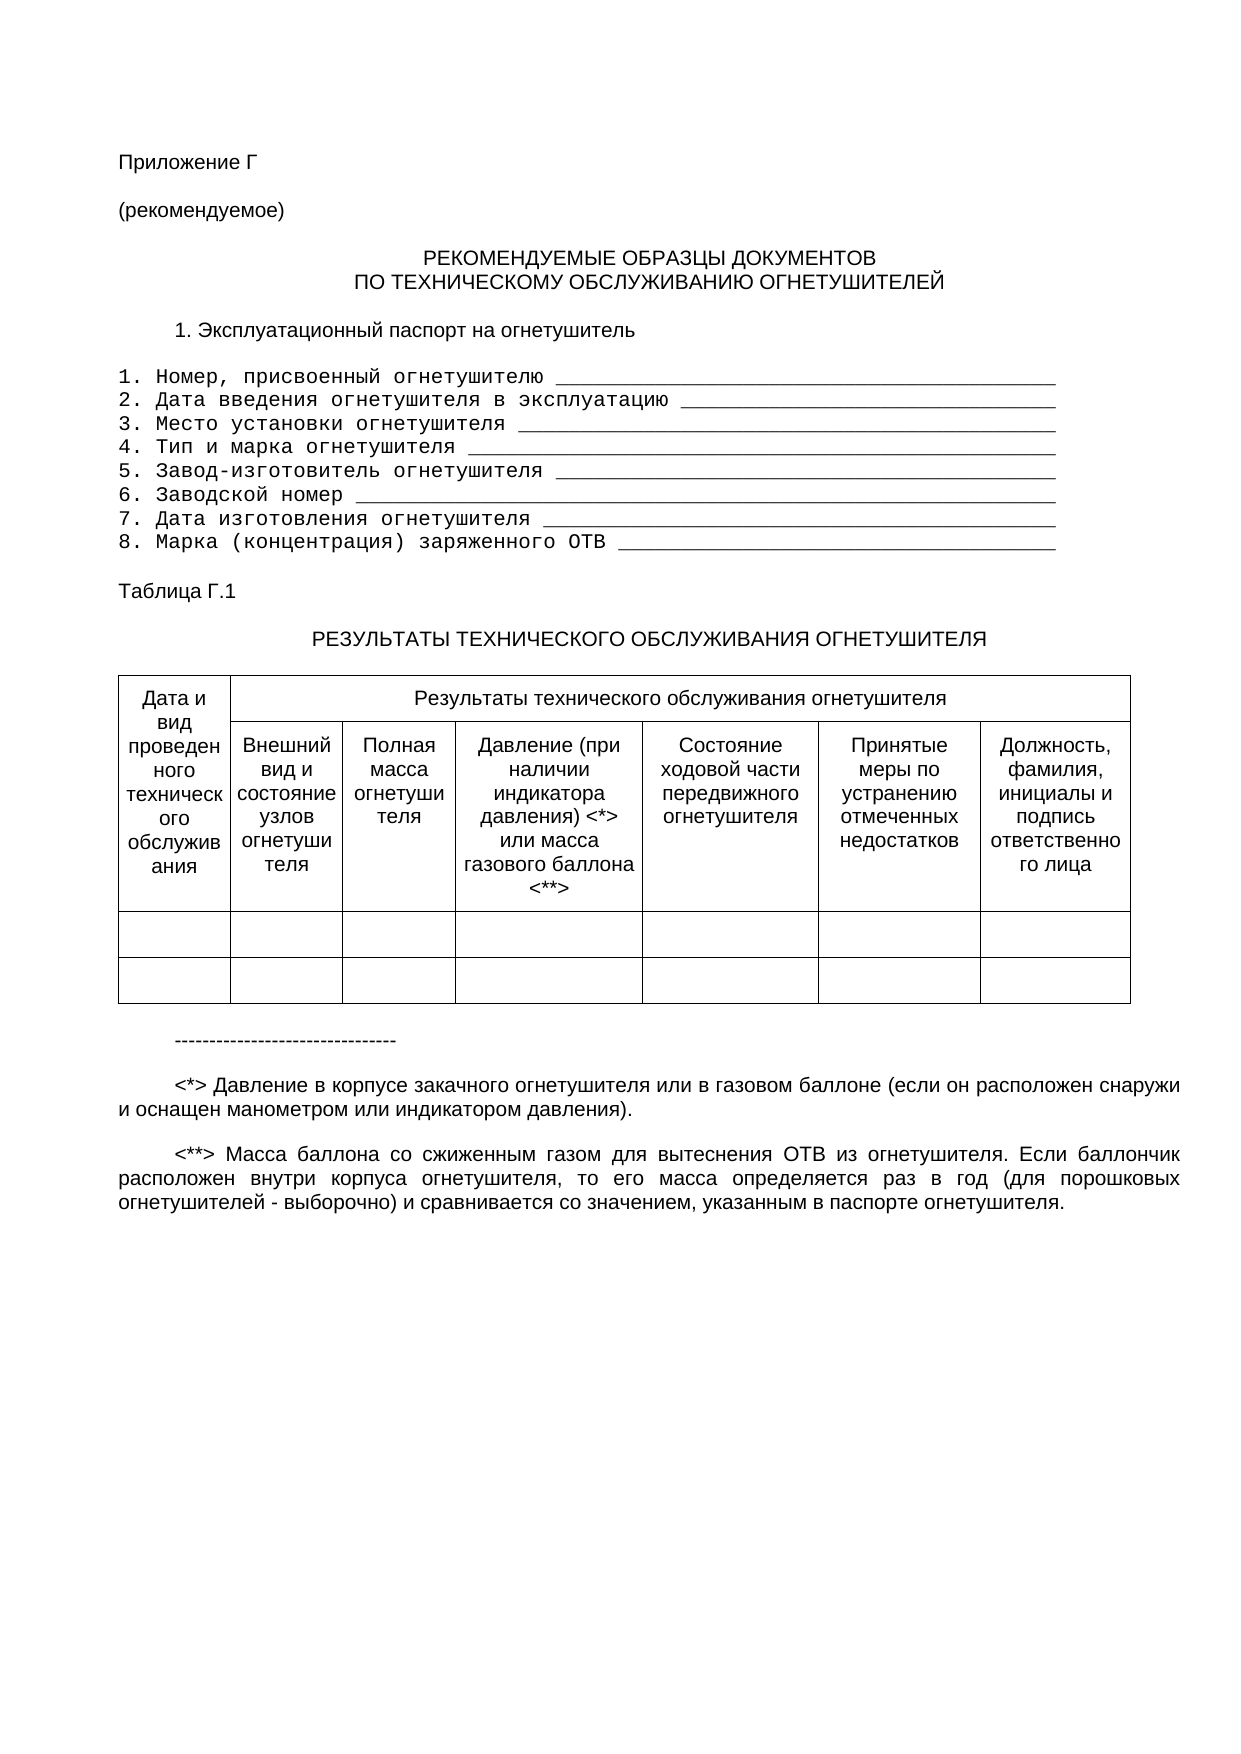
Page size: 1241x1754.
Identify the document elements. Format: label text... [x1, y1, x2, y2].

table_cell [819, 958, 980, 1003]
text РЕЗУЛЬТАТЫ ТЕХНИЧЕСКОГО ОБСЛУЖИВАНИЯ ОГНЕТУШИТЕЛЯ [118, 627, 1181, 651]
text 6. Заводской номер ________________________________________________________ [118, 484, 1181, 507]
table_cell [343, 912, 455, 957]
table_cell [231, 958, 342, 1003]
text 7. Дата изготовления огнетушителя _________________________________________ [118, 507, 1181, 531]
text -------------------------------- [118, 1028, 1181, 1052]
text 4. Тип и марка огнетушителя _______________________________________________ [118, 437, 1181, 460]
table_cell [981, 958, 1130, 1003]
table_header Дата и вид проведенного технического обслуживания [119, 676, 230, 911]
text 8. Марка (концентрация) заряженного ОТВ ___________________________________ [118, 531, 1181, 555]
table_cell [456, 958, 642, 1003]
table_cell Давление (при наличии индикатора давления) <*> или масса газового баллона <**> [456, 722, 642, 911]
text РЕКОМЕНДУЕМЫЕ ОБРАЗЦЫ ДОКУМЕНТОВ [118, 246, 1181, 270]
table_cell [231, 912, 342, 957]
table_cell Состояние ходовой части передвижного огнетушителя [643, 722, 818, 911]
table_cell [343, 958, 455, 1003]
table_cell [119, 912, 230, 957]
table_cell Принятые меры по устранению отмеченных недостатков [819, 722, 980, 911]
text <**> Масса баллона со сжиженным газом для вытеснения ОТВ из огнетушителя. Если баллончик расположен внутри корпуса огнетушителя, то его масса определяется раз в год (для порошковых огнетушителей - выборочно) и сравнивается со значением, указанным в паспорте огнетушителя. [118, 1142, 1181, 1214]
text 2. Дата введения огнетушителя в эксплуатацию ______________________________ [118, 389, 1181, 413]
table_cell Должность, фамилия, инициалы и подпись ответственного лица [981, 722, 1130, 911]
table_cell [819, 912, 980, 957]
text 3. Место установки огнетушителя ___________________________________________ [118, 413, 1181, 437]
table_cell Внешний вид и состояние узлов огнетушителя [231, 722, 342, 911]
text (рекомендуемое) [118, 198, 1181, 222]
text Приложение Г [118, 150, 1181, 174]
table_header Результаты технического обслуживания огнетушителя [231, 676, 1130, 721]
table_cell [643, 912, 818, 957]
text 1. Эксплуатационный паспорт на огнетушитель [118, 318, 1181, 342]
table_cell Полная масса огнетушителя [343, 722, 455, 911]
table_cell [119, 958, 230, 1003]
text 5. Завод-изготовитель огнетушителя ________________________________________ [118, 460, 1181, 484]
table_cell [981, 912, 1130, 957]
text Таблица Г.1 [118, 579, 1181, 603]
text 1. Номер, присвоенный огнетушителю ________________________________________ [118, 366, 1181, 389]
table_cell [643, 958, 818, 1003]
table_cell [456, 912, 642, 957]
text <*> Давление в корпусе закачного огнетушителя или в газовом баллоне (если он расположен снаружи и оснащен манометром или индикатором давления). [118, 1073, 1181, 1121]
text ПО ТЕХНИЧЕСКОМУ ОБСЛУЖИВАНИЮ ОГНЕТУШИТЕЛЕЙ [118, 270, 1181, 294]
